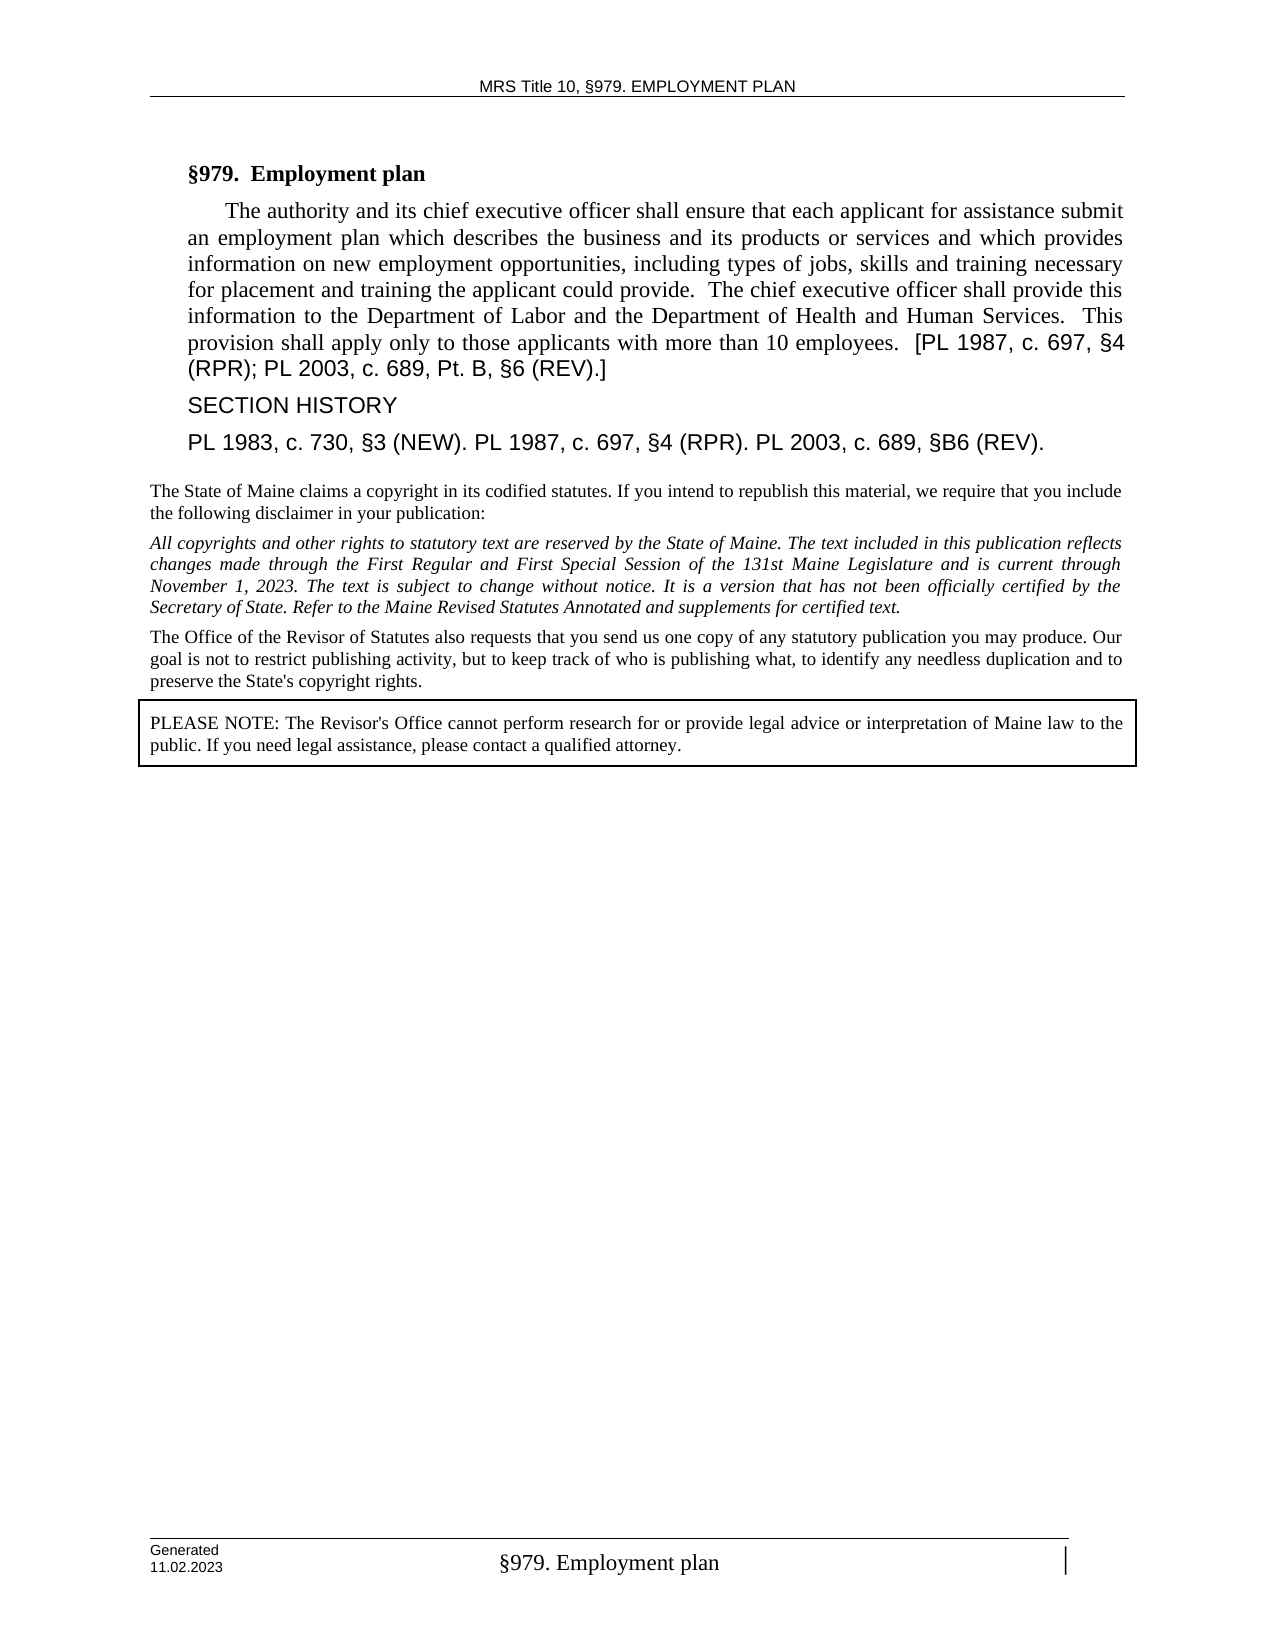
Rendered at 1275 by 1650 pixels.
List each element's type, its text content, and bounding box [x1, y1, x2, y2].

text PLEASE NOTE: The Revisor's Office cannot perform research for or provide legal advice or interpretation of Maine law to the public. If you need legal assistance, please contact a qualified attorney. [140, 701, 1135, 765]
text The Office of the Revisor of Statutes also requests that you send us one copy of any statutory publication you may produce. Our goal is not to restrict publishing activity, but to keep track of who is publishing what, to identify any needless duplication and to preserve the State's copyright rights. [150, 626, 1125, 691]
text SECTION HISTORY [187, 392, 1125, 418]
text PL 1983, c. 730, §3 (NEW). PL 1987, c. 697, §4 (RPR). PL 2003, c. 689, §B6 (REV). [187, 429, 1125, 455]
text All copyrights and other rights to statutory text are reserved by the State of Maine. The text included in this publication reflects changes made through the First Regular and First Special Session of the 131st Maine Legislature and is current through November 1, 2023 . The text is subject to change without notice. It is a version that has not been officially certified by the Secretary of State. Refer to the Maine Revised Statutes Annotated and supplements for certified text. [150, 532, 1125, 618]
text §979. Employment plan [187, 160, 1125, 187]
text The State of Maine claims a copyright in its codified statutes. If you intend to republish this material, we require that you include the following disclaimer in your publication: [150, 480, 1125, 523]
text The authority and its chief executive officer shall ensure that each applicant for assistance submit an employment plan which describes the business and its products or services and which provides information on new employment opportunities, including types of jobs, skills and training necessary for placement and training the applicant could provide. The chief executive officer shall provide this information to the Department of Labor and the Department of Health and Human Services. This provision shall apply only to those applicants with more than 10 employees. [PL 1987, c. 697, §4 (RPR); PL 2003, c. 689, Pt. B, §6 (REV).] [187, 197, 1125, 382]
